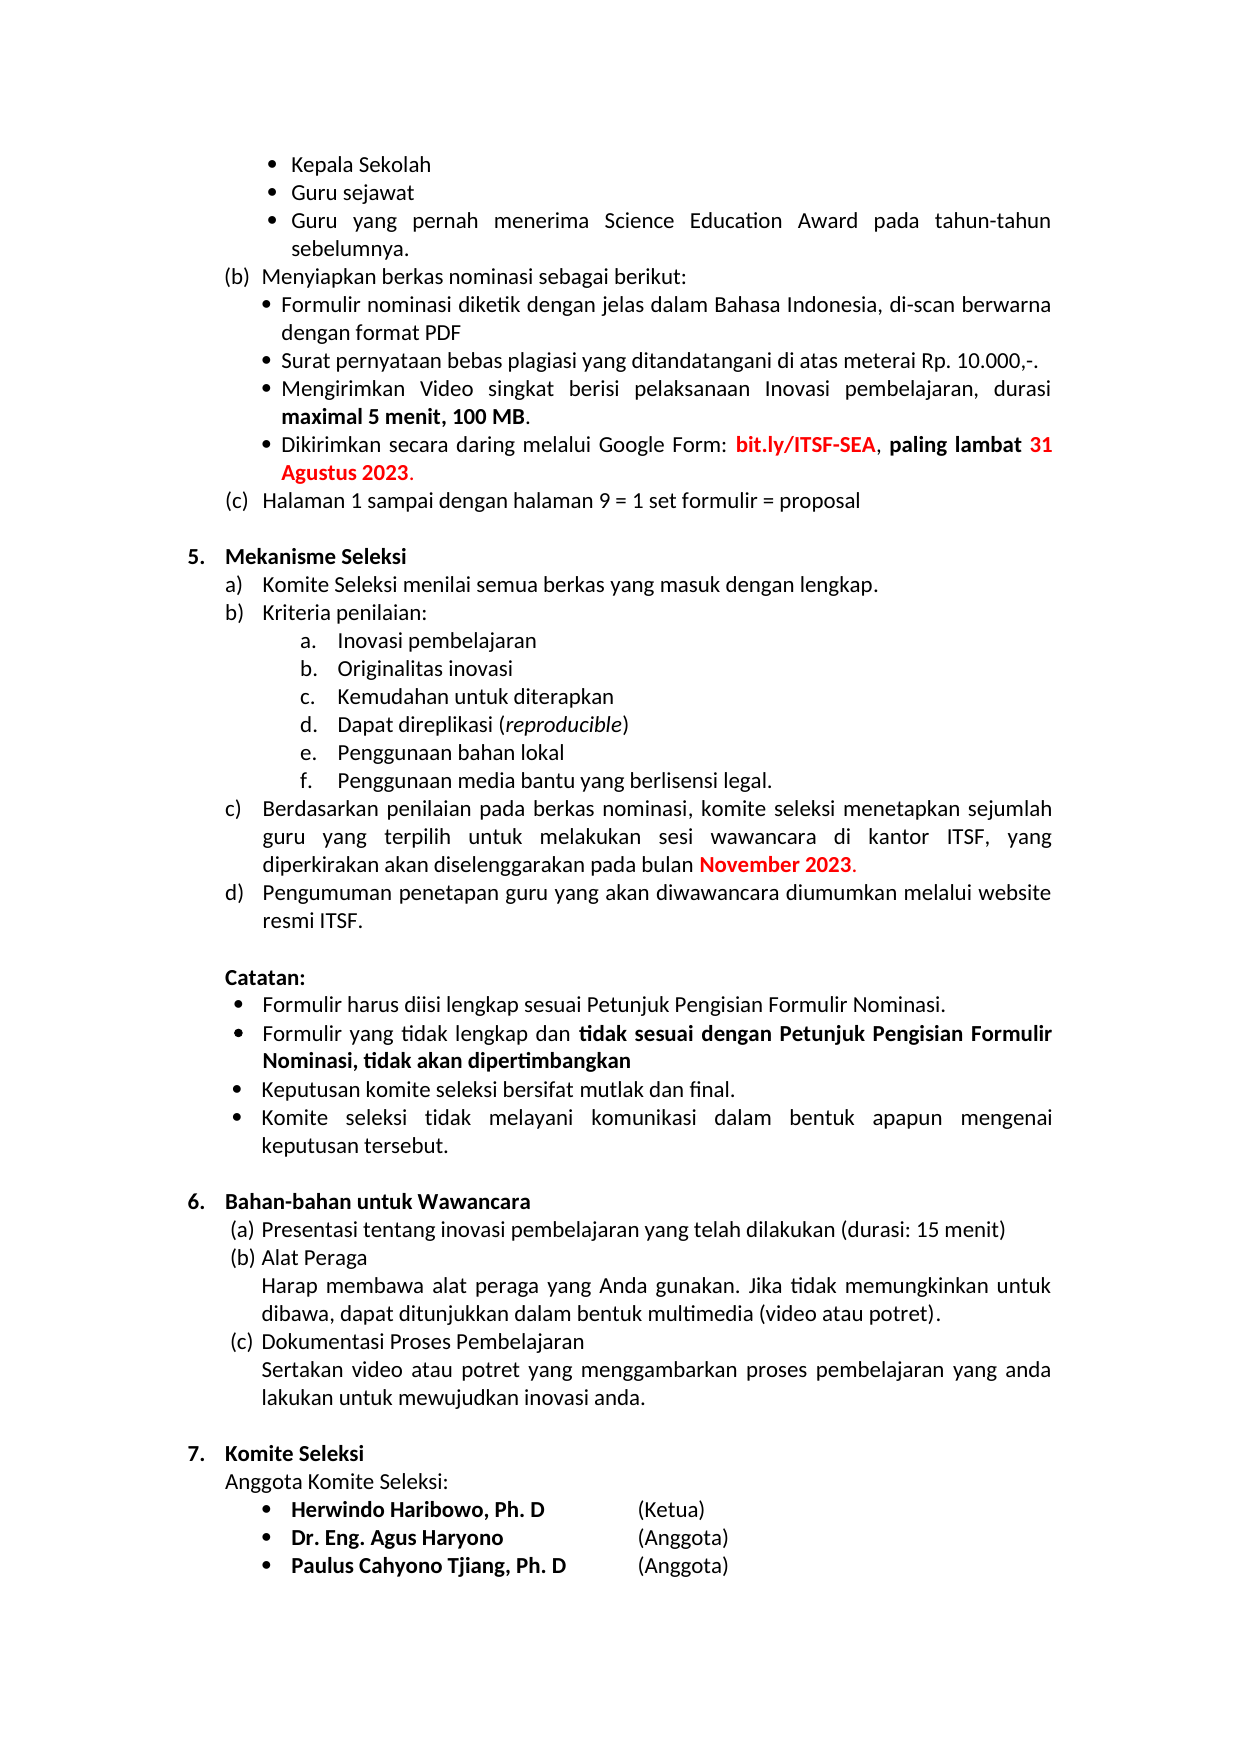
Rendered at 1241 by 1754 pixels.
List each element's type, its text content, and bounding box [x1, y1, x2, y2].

list Bahan-bahan untuk Wawancara [187, 1187, 1053, 1215]
list Paulus Cahyono Tjiang, Ph. D (Anggota) [262, 1551, 1053, 1579]
list Halaman 1 sampai dengan halaman 9 = 1 set formulir = proposal [225, 486, 1053, 514]
list Inovasi pembelajaran [300, 626, 1053, 654]
list Komite Seleksi menilai semua berkas yang masuk dengan lengkap. [225, 570, 1053, 598]
list Kepala Sekolah [268, 150, 1053, 178]
list Mengirimkan Video singkat berisi pelaksanaan Inovasi pembelajaran, durasi maximal 5 menit, 100 MB. [262, 374, 1053, 430]
list Alat Peraga [230, 1243, 1053, 1271]
list Penggunaan bahan lokal [300, 738, 1053, 766]
list Menyiapkan berkas nominasi sebagai berikut: [224, 262, 1053, 290]
list Formulir harus diisi lengkap sesuai Petunjuk Pengisian Formulir Nominasi. [234, 991, 1053, 1019]
list Berdasarkan penilaian pada berkas nominasi, komite seleksi menetapkan sejumlah guru yang terpilih untuk melakukan sesi wawancara di kantor ITSF, yang diperkirakan akan diselenggarakan pada bulan November 2023. [225, 794, 1053, 878]
list Dokumentasi Proses Pembelajaran [230, 1327, 1053, 1355]
list Kemudahan untuk diterapkan [300, 682, 1053, 710]
list Surat pernyataan bebas plagiasi yang ditandatangani di atas meterai Rp. 10.000,-. [262, 346, 1053, 374]
list Dapat direplikasi (reproducible) [300, 710, 1053, 738]
text Catatan: [225, 963, 1053, 991]
list Penggunaan media bantu yang berlisensi legal. [300, 766, 1053, 794]
text Sertakan video atau potret yang menggambarkan proses pembelajaran yang anda lakukan untuk mewujudkan inovasi anda. [261, 1355, 1053, 1411]
list Presentasi tentang inovasi pembelajaran yang telah dilakukan (durasi: 15 menit) [230, 1215, 1053, 1243]
list Kriteria penilaian: [225, 598, 1053, 626]
list Komite seleksi tidak melayani komunikasi dalam bentuk apapun mengenai keputusan tersebut. [233, 1103, 1053, 1159]
list Originalitas inovasi [300, 654, 1053, 682]
list Pengumuman penetapan guru yang akan diwawancara diumumkan melalui website resmi ITSF. [225, 878, 1053, 934]
list Formulir yang tidak lengkap dan tidak sesuai dengan Petunjuk Pengisian Formulir Nominasi, tidak akan dipertimbangkan [234, 1019, 1053, 1075]
list Mekanisme Seleksi [187, 542, 1053, 570]
list Guru yang pernah menerima Science Education Award pada tahun-tahun sebelumnya. [268, 206, 1053, 262]
list Komite Seleksi [187, 1439, 1053, 1467]
text Harap membawa alat peraga yang Anda gunakan. Jika tidak memungkinkan untuk dibawa, dapat ditunjukkan dalam bentuk multimedia (video atau potret). [261, 1271, 1053, 1327]
list Formulir nominasi diketik dengan jelas dalam Bahasa Indonesia, di-scan berwarna dengan format PDF [262, 290, 1053, 346]
text Anggota Komite Seleksi: [225, 1467, 1053, 1495]
list Dikirimkan secara daring melalui Google Form: bit.ly/ITSF-SEA, paling lambat 31 Agustus 2023. [262, 430, 1053, 486]
list Herwindo Haribowo, Ph. D (Ketua) [262, 1495, 1053, 1523]
list Guru sejawat [268, 178, 1053, 206]
list Keputusan komite seleksi bersifat mutlak dan final. [233, 1075, 1053, 1103]
list Dr. Eng. Agus Haryono (Anggota) [262, 1523, 1053, 1551]
